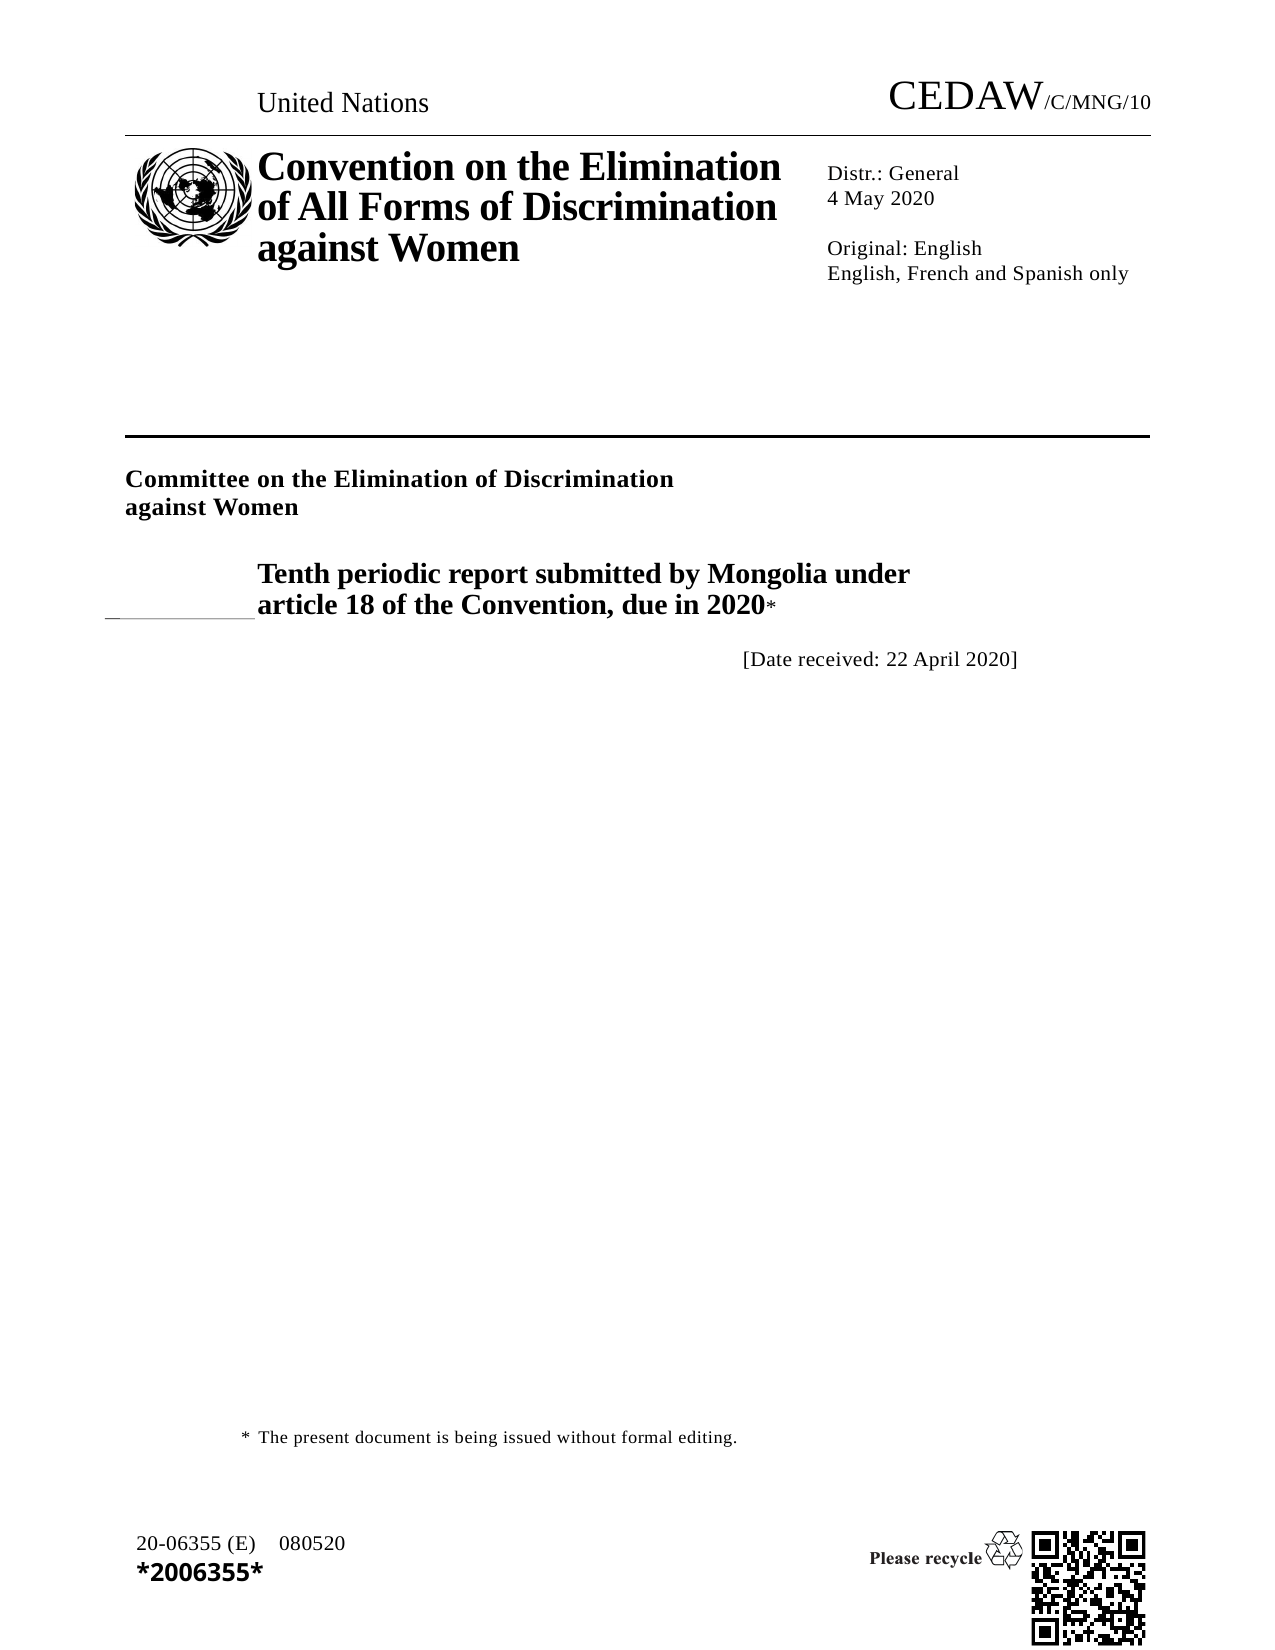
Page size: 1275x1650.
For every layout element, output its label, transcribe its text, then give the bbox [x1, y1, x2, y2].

text * The present document is being issued without formal editing. [198, 1427, 1015, 1448]
text [Date received: 22 April 2020] [257, 646, 1018, 671]
text Committee on the Elimination of Discrimination against Women [125, 464, 725, 521]
picture [134, 148, 252, 247]
picture [869, 1531, 1023, 1570]
picture [1031, 1531, 1146, 1646]
title Tenth periodic report submitted by Mongolia under article 18 of the Convention, due in 2020* [125, 558, 1019, 621]
